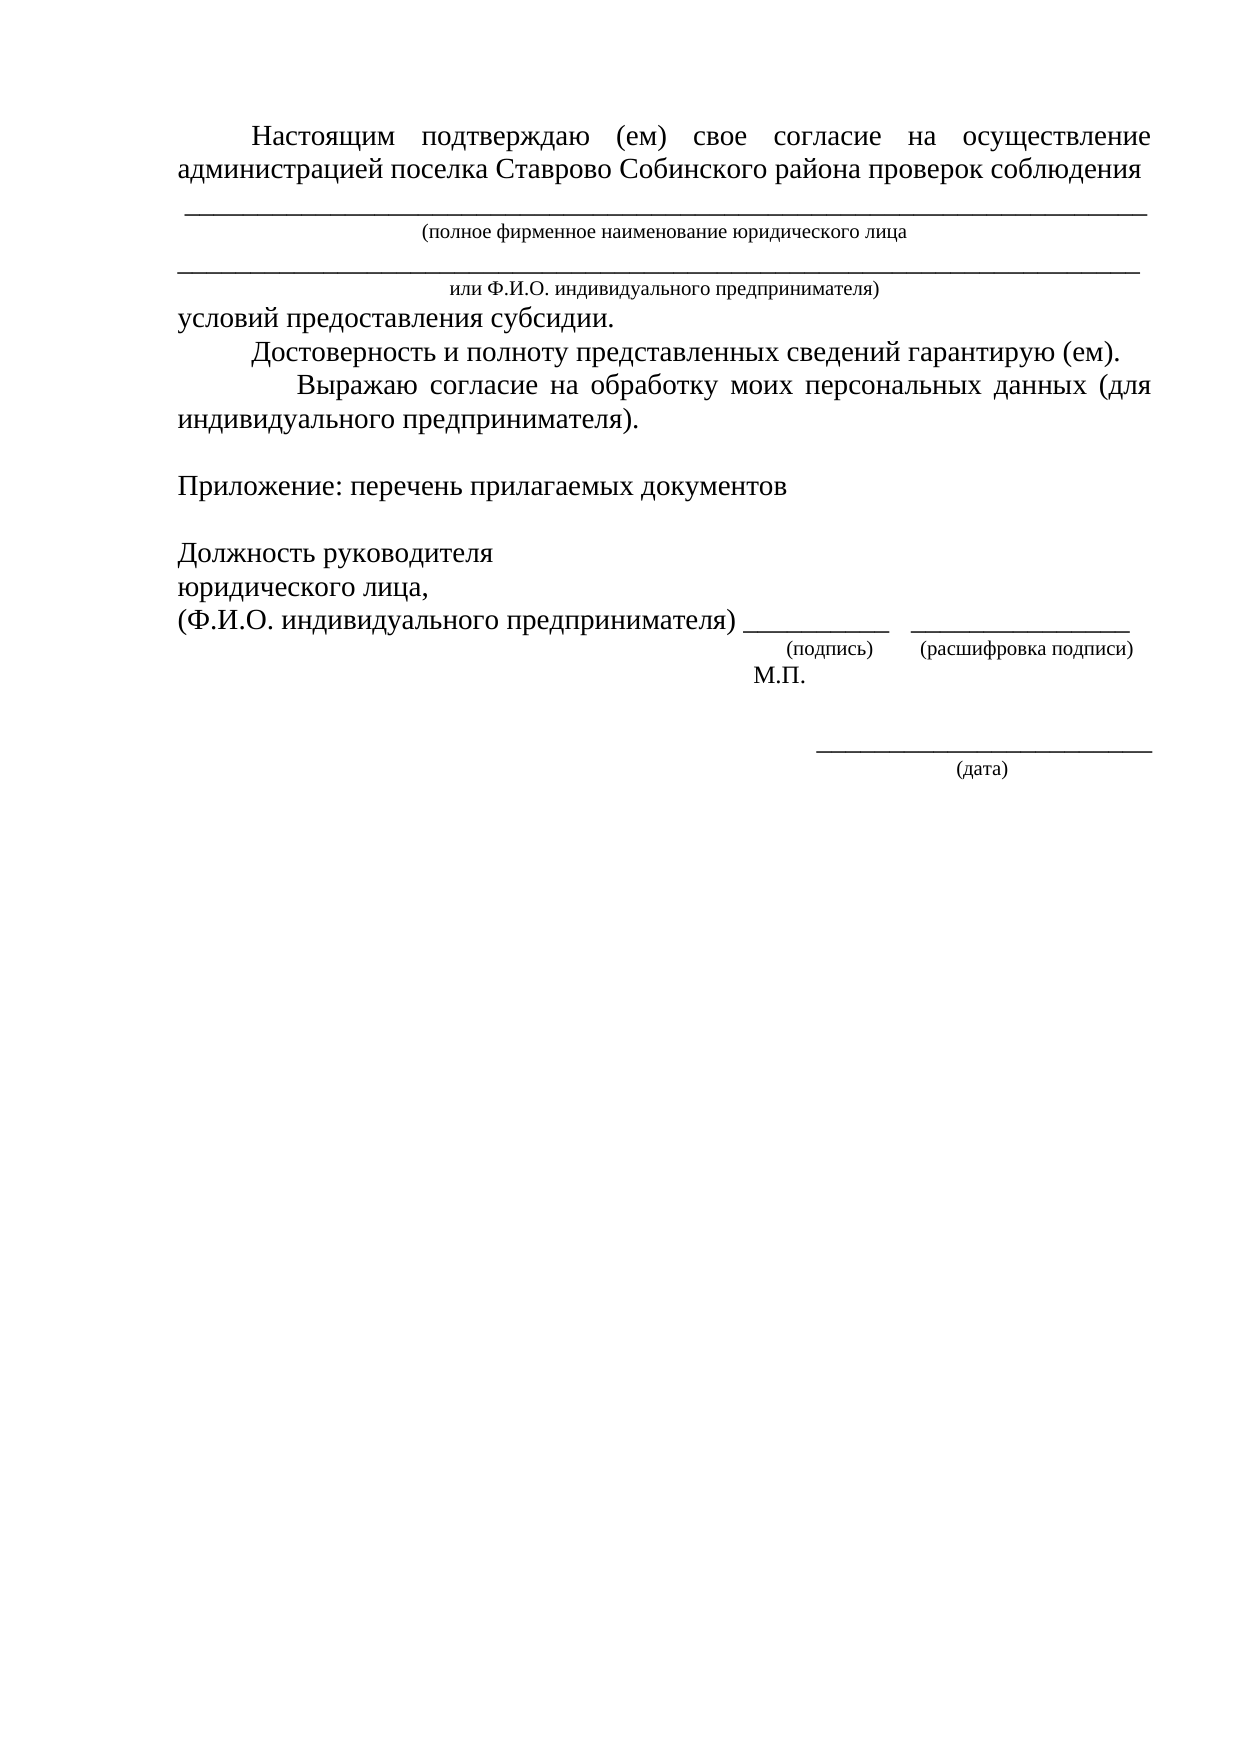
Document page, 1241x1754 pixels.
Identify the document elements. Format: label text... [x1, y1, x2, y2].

text условий предоставления субсидии. [177, 300, 1152, 334]
text (полное фирменное наименование юридического лица [177, 219, 1152, 243]
text __________________________________________________________________ [177, 185, 1152, 219]
text Приложение: перечень прилагаемых документов [177, 468, 1152, 502]
text юридического лица, [177, 569, 1152, 602]
text М.П. [753, 660, 1152, 689]
text (дата) [812, 756, 1152, 780]
text Настоящим подтверждаю (ем) свое согласие на осуществление администрацией поселка Ставрово Собинского района проверок соблюдения [177, 118, 1152, 185]
text Выражаю согласие на обработку моих персональных данных (для индивидуального предпринимателя). [177, 367, 1152, 434]
text или Ф.И.О. индивидуального предпринимателя) [177, 276, 1152, 300]
text Достоверность и полноту представленных сведений гарантирую (ем). [177, 334, 1152, 367]
text (Ф.И.О. индивидуального предпринимателя) __________ _______________ [177, 602, 1152, 636]
text (подпись) (расшифровка подписи) [768, 636, 1152, 660]
text Должность руководителя [177, 535, 1152, 569]
text _______________________ [177, 722, 1152, 756]
text __________________________________________________________________ [177, 243, 1152, 276]
